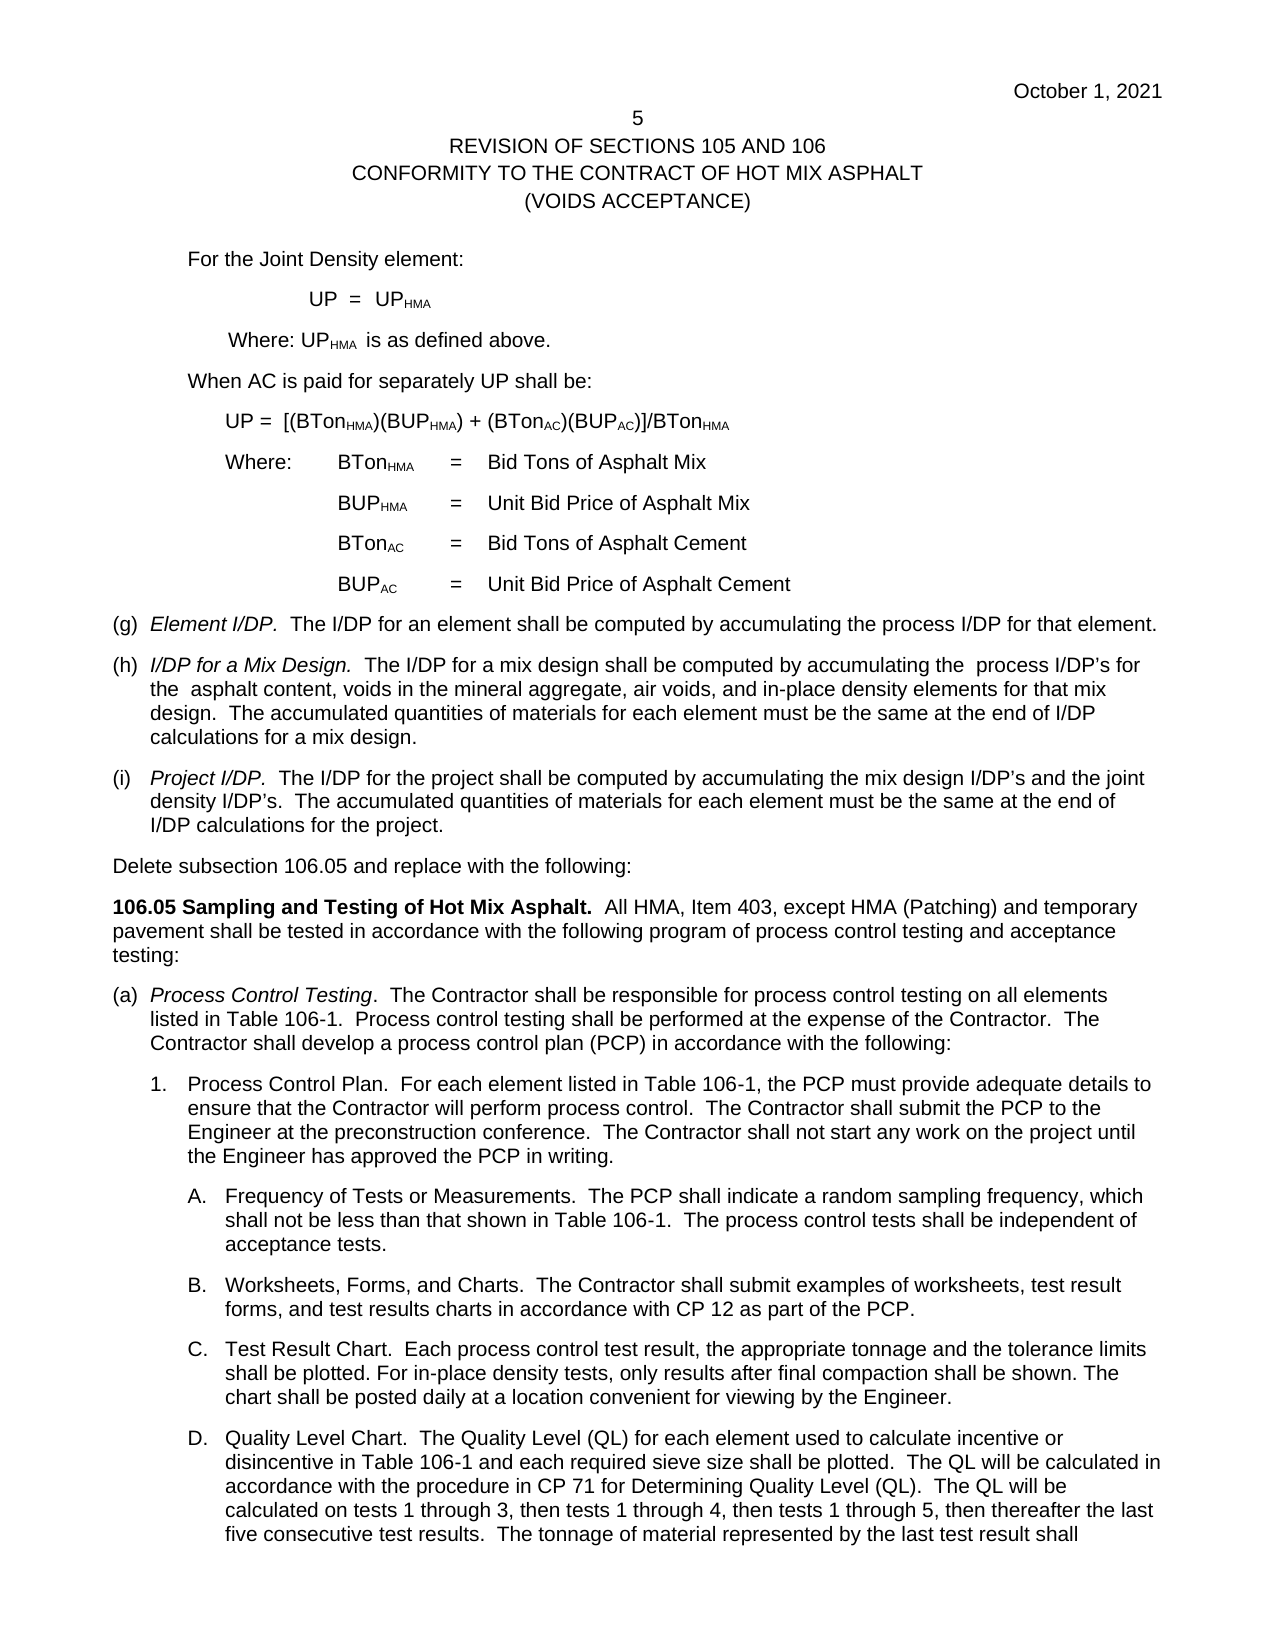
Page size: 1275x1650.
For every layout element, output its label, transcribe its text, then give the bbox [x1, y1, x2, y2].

text Delete subsection 106.05 and replace with the following: [112, 854, 1162, 878]
text Where: BTonHMA = Bid Tons of Asphalt Mix [187, 450, 1162, 474]
text UP = [(BTonHMA)(BUPHMA) + (BTonAC)(BUPAC)]/BTonHMA [150, 409, 1087, 433]
list Project I/DP. The I/DP for the project shall be computed by accumulating the mix design I/DP’s and the joint density I/DP’s. The accumulated quantities of materials for each element must be the same at the end of I/DP calculations for the project. [112, 765, 1162, 837]
text BTonAC = Bid Tons of Asphalt Cement [300, 531, 1162, 555]
text 1. Process Control Plan. For each element listed in Table 106-1, the PCP must provide adequate details to ensure that the Contractor will perform process control. The Contractor shall submit the PCP to the Engineer at the preconstruction conference. The Contractor shall not start any work on the project until the Engineer has approved the PCP in writing. [150, 1072, 1162, 1167]
text B. Worksheets, Forms, and Charts. The Contractor shall submit examples of worksheets, test result forms, and test results charts in accordance with CP 12 as part of the PCP. [187, 1273, 1162, 1321]
text A. Frequency of Tests or Measurements. The PCP shall indicate a random sampling frequency, which shall not be less than that shown in Table 106-1. The process control tests shall be independent of acceptance tests. [187, 1184, 1162, 1256]
text For the Joint Density element: [112, 247, 1162, 271]
text (a) Process Control Testing. The Contractor shall be responsible for process control testing on all elements listed in Table 106-1. Process control testing shall be performed at the expense of the Contractor. The Contractor shall develop a process control plan (PCP) in accordance with the following: [112, 983, 1162, 1055]
text BUPHMA = Unit Bid Price of Asphalt Mix [187, 490, 1162, 514]
list I/DP for a Mix Design. The I/DP for a mix design shall be computed by accumulating the process I/DP’s for the asphalt content, voids in the mineral aggregate, air voids, and in-place density elements for that mix design. The accumulated quantities of materials for each element must be the same at the end of I/DP calculations for a mix design. [112, 653, 1162, 749]
text Where: UPHMA is as defined above. [112, 328, 1162, 352]
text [150, 368, 1087, 392]
text C. Test Result Chart. Each process control test result, the appropriate tonnage and the tolerance limits shall be plotted. For in-place density tests, only results after final compaction shall be shown. The chart shall be posted daily at a location convenient for viewing by the Engineer. [187, 1337, 1162, 1409]
text 106.05 Sampling and Testing of Hot Mix Asphalt. All HMA, Item 403, except HMA (Patching) and temporary pavement shall be tested in accordance with the following program of process control testing and acceptance testing: [112, 894, 1162, 966]
list Element I/DP. The I/DP for an element shall be computed by accumulating the process I/DP for that element. [112, 612, 1162, 636]
text UP = UPHMA [112, 287, 1162, 311]
text BUPAC = Unit Bid Price of Asphalt Cement [112, 572, 1162, 596]
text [187, 1426, 1162, 1546]
